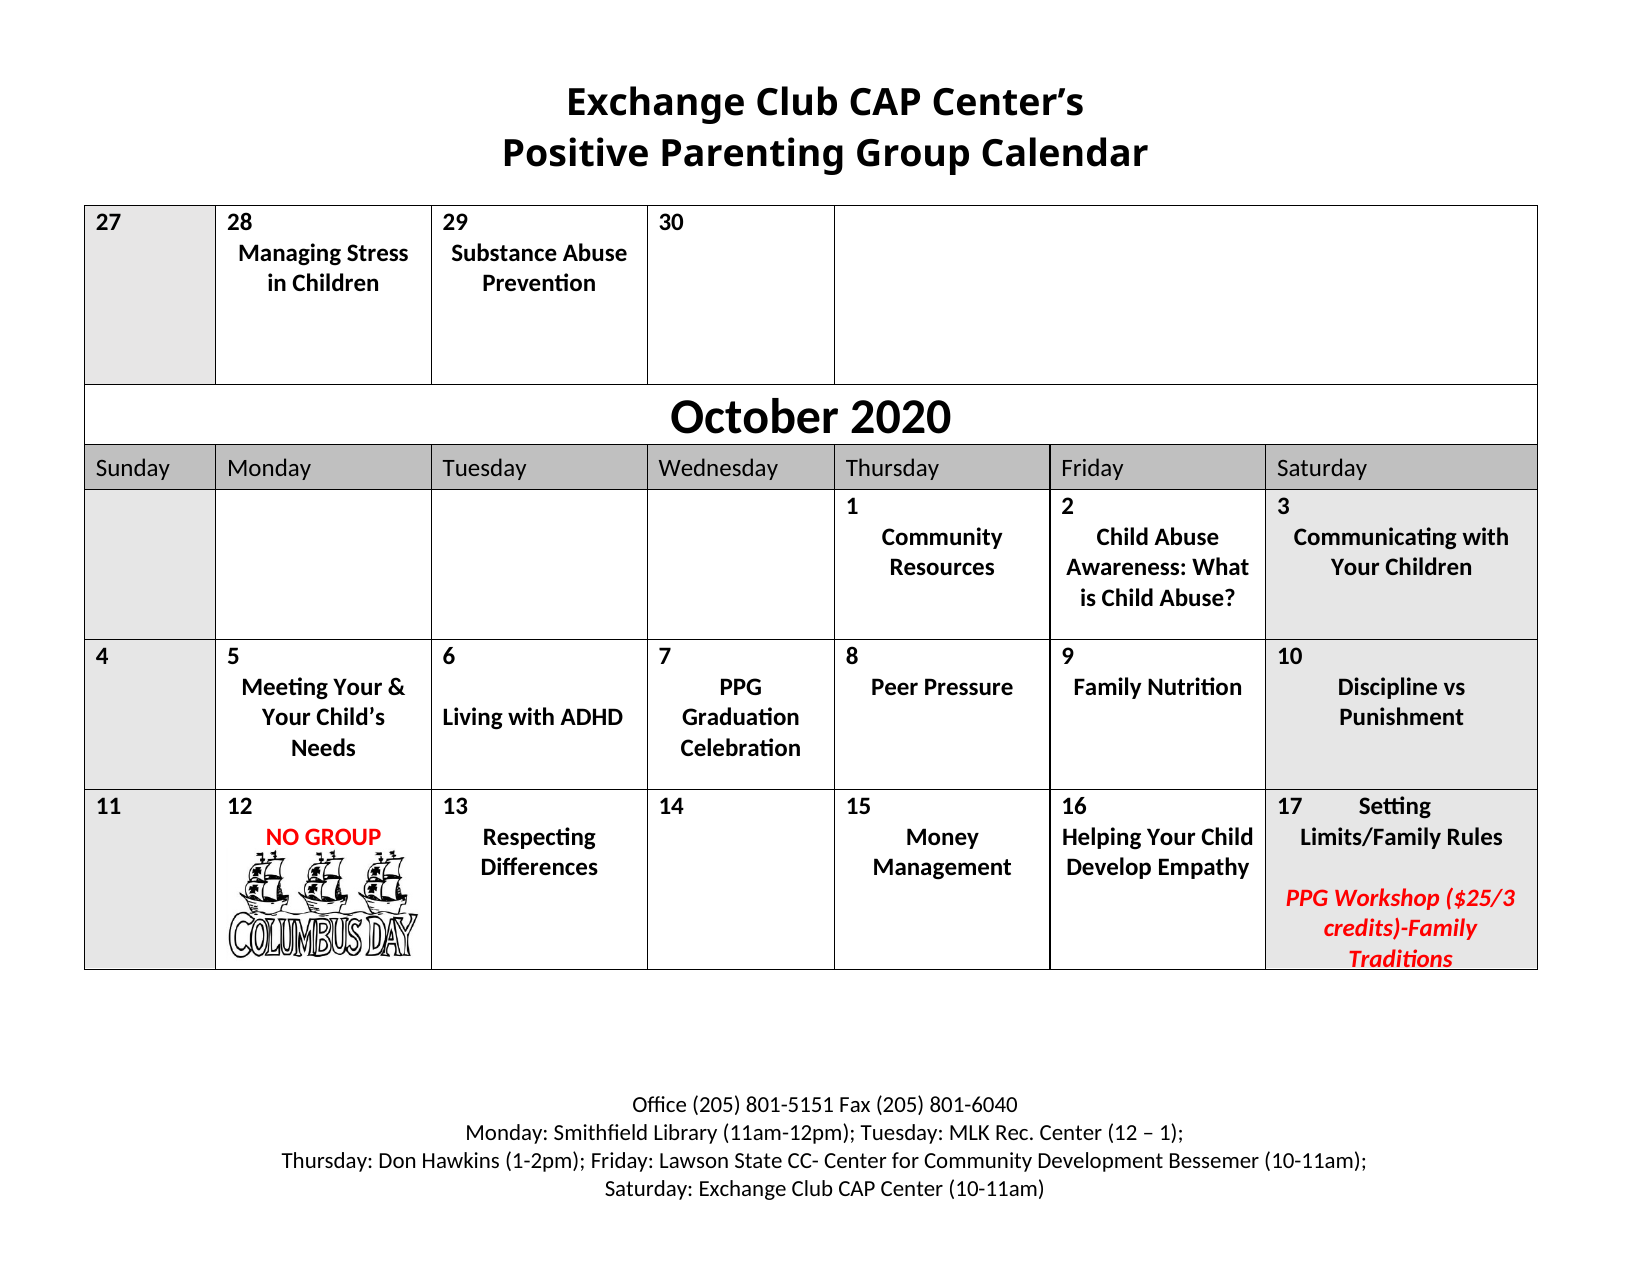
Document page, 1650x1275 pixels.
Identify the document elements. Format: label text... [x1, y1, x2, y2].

table_cell 12 NO GROUP [216, 790, 431, 968]
table_cell 30 [648, 206, 834, 384]
table_cell 7 PPG Graduation Celebration [648, 640, 834, 789]
table_cell Tuesday [432, 445, 647, 489]
table_cell 2 Child Abuse Awareness: What is Child Abuse? [1051, 490, 1265, 639]
table_cell Wednesday [648, 445, 834, 489]
table_cell [432, 490, 647, 639]
table_cell [216, 490, 431, 639]
table_cell 10 Discipline vs Punishment [1266, 640, 1537, 789]
table_cell Sunday [85, 445, 215, 489]
table_cell [85, 490, 215, 639]
table_cell 28 Managing Stress in Children [216, 206, 431, 384]
table_cell 8 Peer Pressure [835, 640, 1049, 789]
table_cell Monday [216, 445, 431, 489]
table_cell October 2020 [85, 385, 1537, 444]
table_cell 14 [648, 790, 834, 968]
table_cell 6 Living with ADHD [432, 640, 647, 789]
table_cell 9 Family Nutrition [1051, 640, 1265, 789]
table_cell Thursday [835, 445, 1049, 489]
table_cell 16 Helping Your Child Develop Empathy [1051, 790, 1265, 968]
table_cell [648, 490, 834, 639]
table_cell 4 [85, 640, 215, 789]
table_cell 13 Respecting Differences [432, 790, 647, 968]
table_cell Friday [1051, 445, 1265, 489]
table_cell 11 [85, 790, 215, 968]
table_cell [835, 206, 1537, 384]
table_cell 17 Setting Limits/Family Rules PPG Workshop ($25/3 credits)-Family Traditions [1266, 790, 1537, 968]
table_cell 27 [85, 206, 215, 384]
table_cell 29 Substance Abuse Prevention [432, 206, 647, 384]
table_cell 3 Communicating with Your Children [1266, 490, 1537, 639]
table_cell 15 Money Management [835, 790, 1049, 968]
table_cell 5 Meeting Your & Your Child’s Needs [216, 640, 431, 789]
table_cell 1 Community Resources [835, 490, 1049, 639]
table_cell Saturday [1266, 445, 1537, 489]
